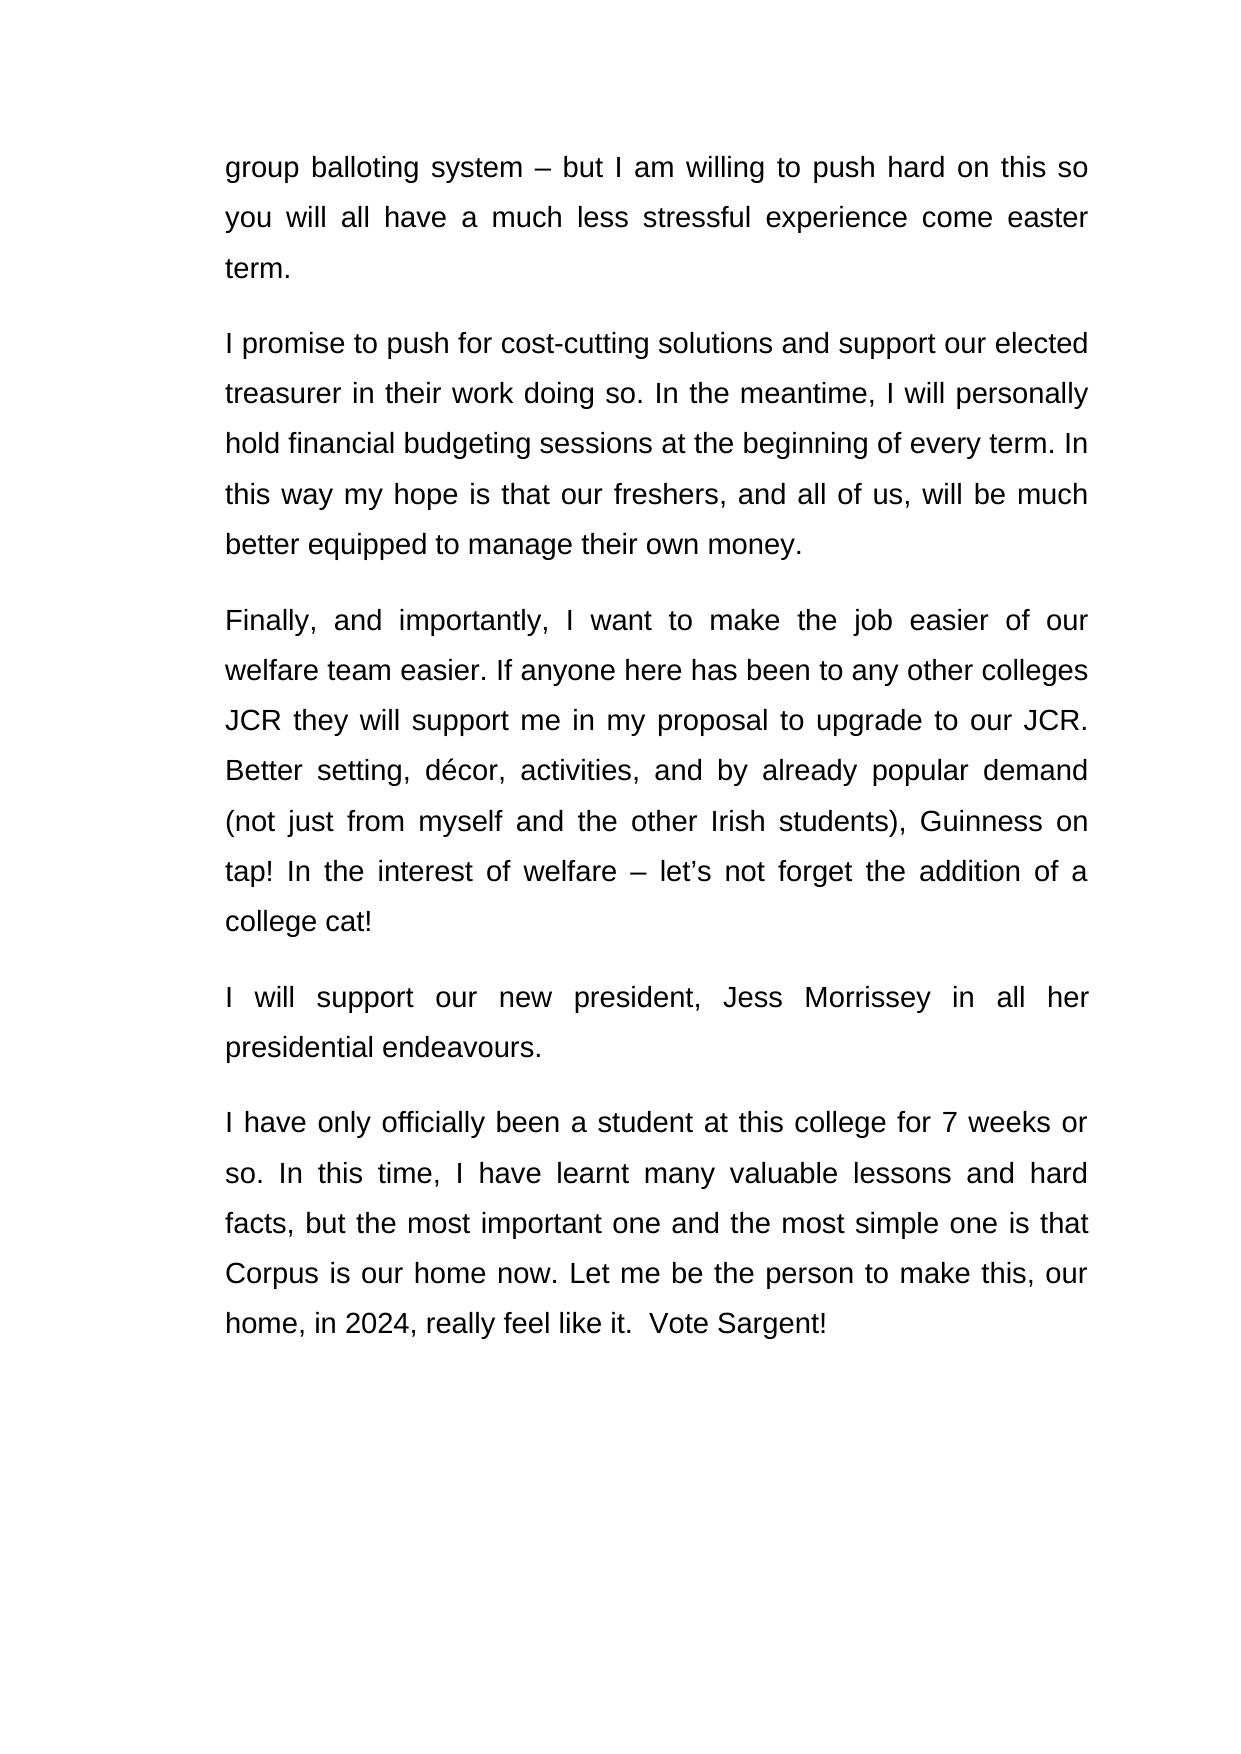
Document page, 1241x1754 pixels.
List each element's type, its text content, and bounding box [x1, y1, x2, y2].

text I promise to push for cost-cutting solutions and support our elected treasurer in their work doing so. In the meantime, I will personally hold financial budgeting sessions at the beginning of every term. In this way my hope is that our freshers, and all of us, will be much better equipped to manage their own money. [225, 326, 1090, 561]
text I have only officially been a student at this college for 7 weeks or so. In this time, I have learnt many valuable lessons and hard facts, but the most important one and the most simple one is that Corpus is our home now. Let me be the person to make this, our home, in 2024, really feel like it. Vote Sargent! [225, 1105, 1090, 1340]
text I will support our new president, Jess Morrissey in all her presidential endeavours. [225, 980, 1090, 1063]
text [225, 150, 1090, 284]
text Finally, and importantly, I want to make the job easier of our welfare team easier. If anyone here has been to any other colleges JCR they will support me in my proposal to upgrade to our JCR. Better setting, décor, activities, and by already popular demand (not just from myself and the other Irish students), Guinness on tap! In the interest of welfare – let’s not forget the addition of a college cat! [225, 602, 1090, 938]
